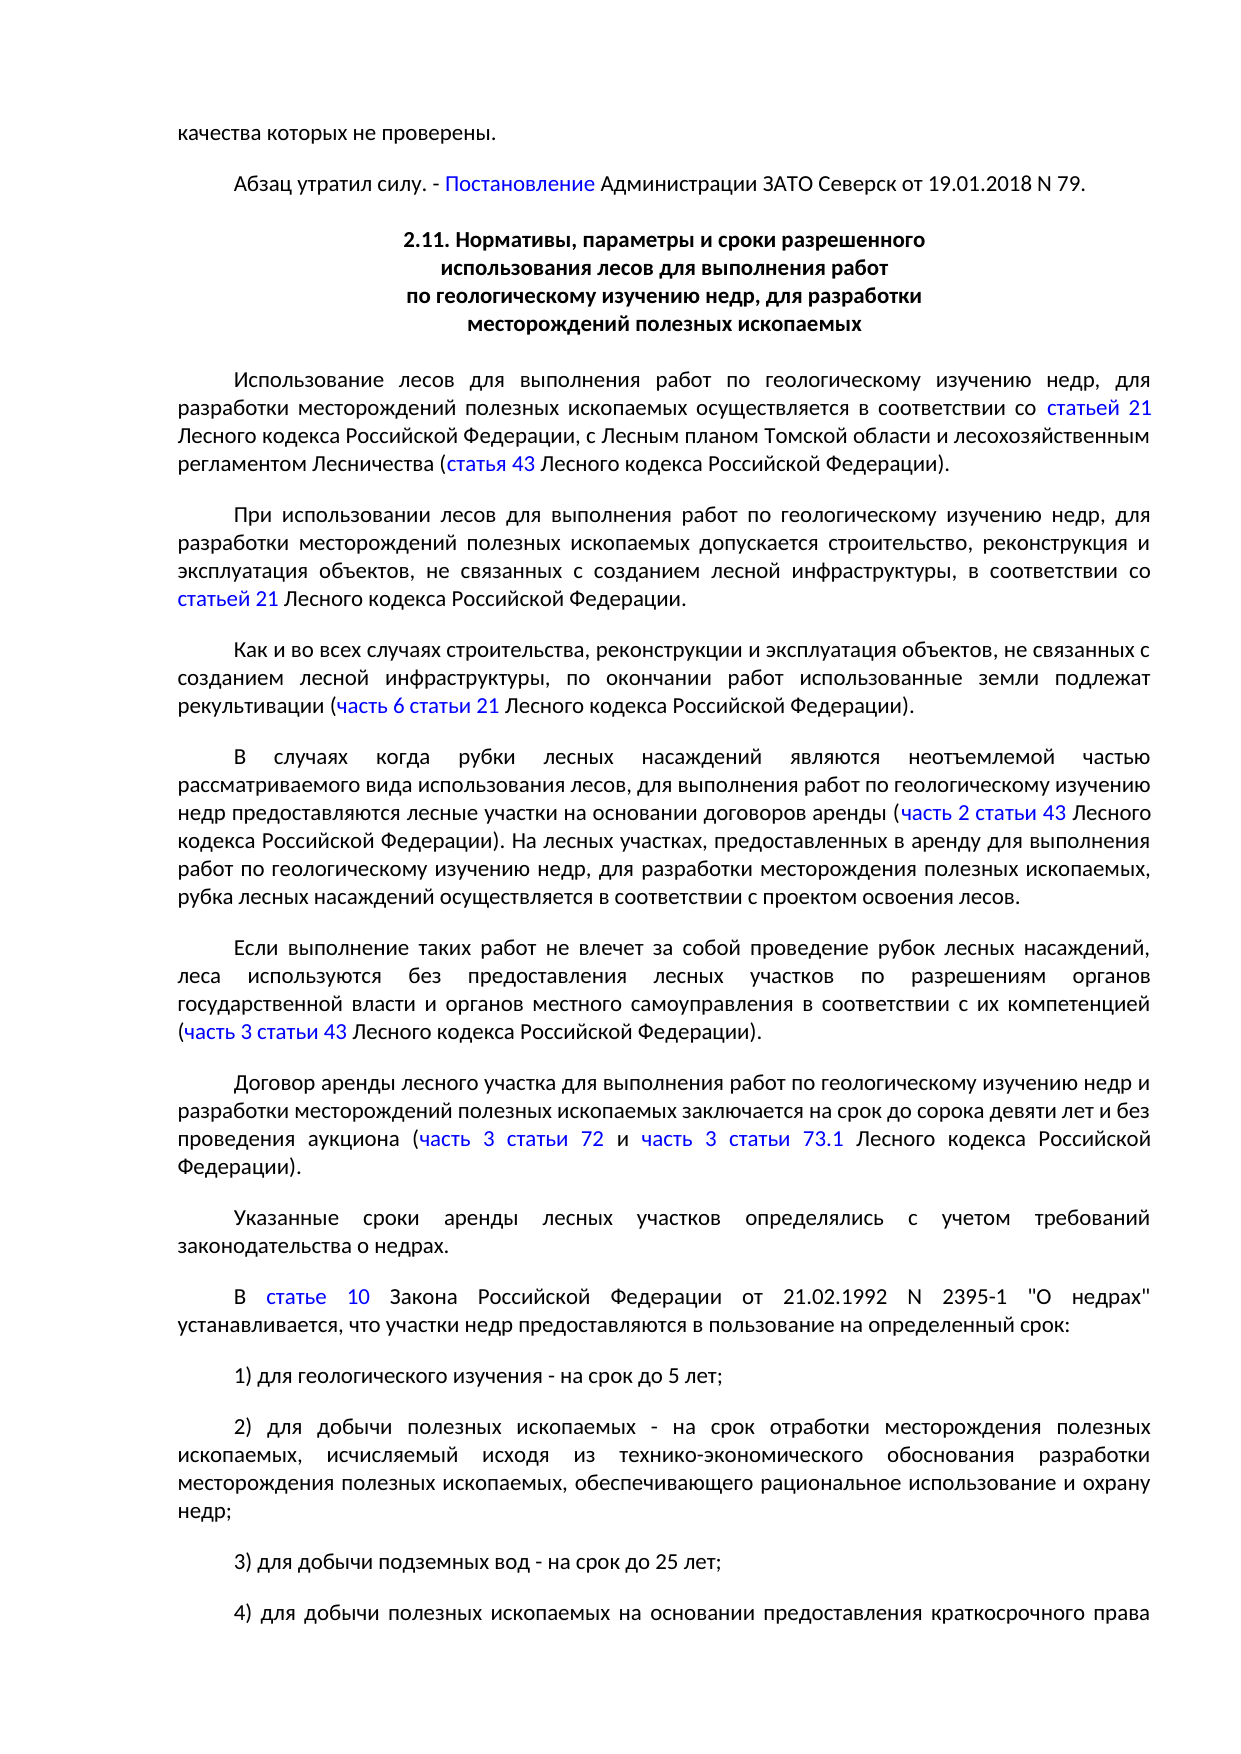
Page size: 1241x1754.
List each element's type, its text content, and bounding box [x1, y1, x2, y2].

title 2.11. Нормативы, параметры и сроки разрешенного [177, 225, 1152, 253]
text Как и во всех случаях строительства, реконструкции и эксплуатация объектов, не связанных с созданием лесной инфраструктуры, по окончании работ использованные земли подлежат рекультивации (часть 6 статьи 21 Лесного кодекса Российской Федерации). [177, 635, 1152, 719]
text Использование лесов для выполнения работ по геологическому изучению недр, для разработки месторождений полезных ископаемых осуществляется в соответствии со статьей 21 Лесного кодекса Российской Федерации, с Лесным планом Томской области и лесохозяйственным регламентом Лесничества (статья 43 Лесного кодекса Российской Федерации). [177, 365, 1152, 477]
text В статье 10 Закона Российской Федерации от 21.02.1992 N 2395-1 "О недрах" устанавливается, что участки недр предоставляются в пользование на определенный срок: [177, 1282, 1152, 1338]
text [177, 118, 1152, 146]
title месторождений полезных ископаемых [177, 309, 1152, 337]
text При использовании лесов для выполнения работ по геологическому изучению недр, для разработки месторождений полезных ископаемых допускается строительство, реконструкция и эксплуатация объектов, не связанных с созданием лесной инфраструктуры, в соответствии со статьей 21 Лесного кодекса Российской Федерации. [177, 500, 1152, 612]
text Договор аренды лесного участка для выполнения работ по геологическому изучению недр и разработки месторождений полезных ископаемых заключается на срок до сорока девяти лет и без проведения аукциона (часть 3 статьи 72 и часть 3 статьи 73.1 Лесного кодекса Российской Федерации). [177, 1068, 1152, 1180]
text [177, 1598, 1152, 1626]
text 2) для добычи полезных ископаемых - на срок отработки месторождения полезных ископаемых, исчисляемый исходя из технико-экономического обоснования разработки месторождения полезных ископаемых, обеспечивающего рациональное использование и охрану недр; [177, 1412, 1152, 1524]
text Если выполнение таких работ не влечет за собой проведение рубок лесных насаждений, леса используются без предоставления лесных участков по разрешениям органов государственной власти и органов местного самоуправления в соответствии с их компетенцией (часть 3 статьи 43 Лесного кодекса Российской Федерации). [177, 933, 1152, 1045]
text 3) для добычи подземных вод - на срок до 25 лет; [177, 1547, 1152, 1575]
text Указанные сроки аренды лесных участков определялись с учетом требований законодательства о недрах. [177, 1203, 1152, 1259]
title по геологическому изучению недр, для разработки [177, 281, 1152, 309]
text 1) для геологического изучения - на срок до 5 лет; [177, 1361, 1152, 1389]
text В случаях когда рубки лесных насаждений являются неотъемлемой частью рассматриваемого вида использования лесов, для выполнения работ по геологическому изучению недр предоставляются лесные участки на основании договоров аренды (часть 2 статьи 43 Лесного кодекса Российской Федерации). На лесных участках, предоставленных в аренду для выполнения работ по геологическому изучению недр, для разработки месторождения полезных ископаемых, рубка лесных насаждений осуществляется в соответствии с проектом освоения лесов. [177, 742, 1152, 910]
text Абзац утратил силу. - Постановление Администрации ЗАТО Северск от 19.01.2018 N 79. [177, 169, 1152, 197]
title использования лесов для выполнения работ [177, 253, 1152, 281]
